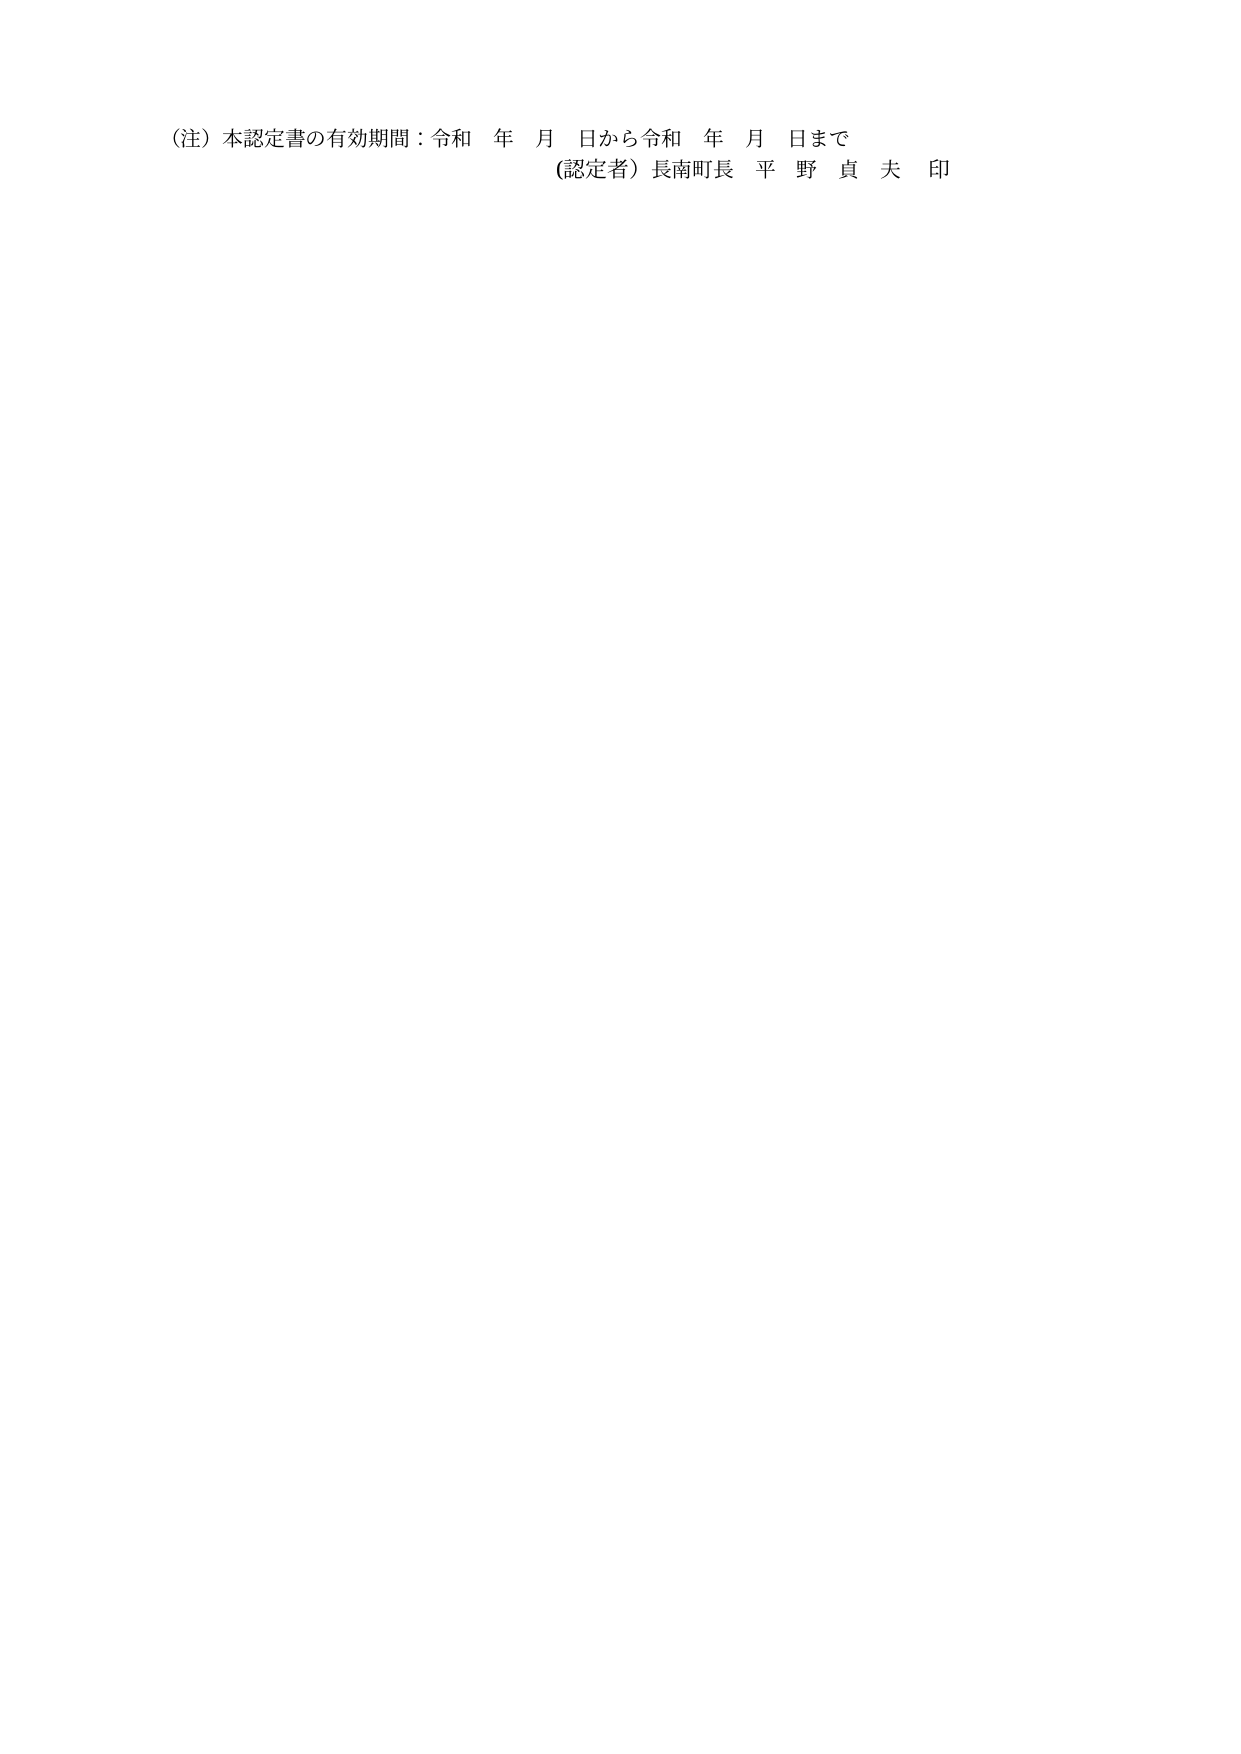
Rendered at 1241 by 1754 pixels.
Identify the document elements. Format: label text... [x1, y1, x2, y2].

text (認定者）長南町長 平 野 貞 夫 印 [118, 153, 1122, 184]
text （注）本認定書の有効期間：令和 年 月 日から令和 年 月 日まで [118, 123, 1122, 153]
